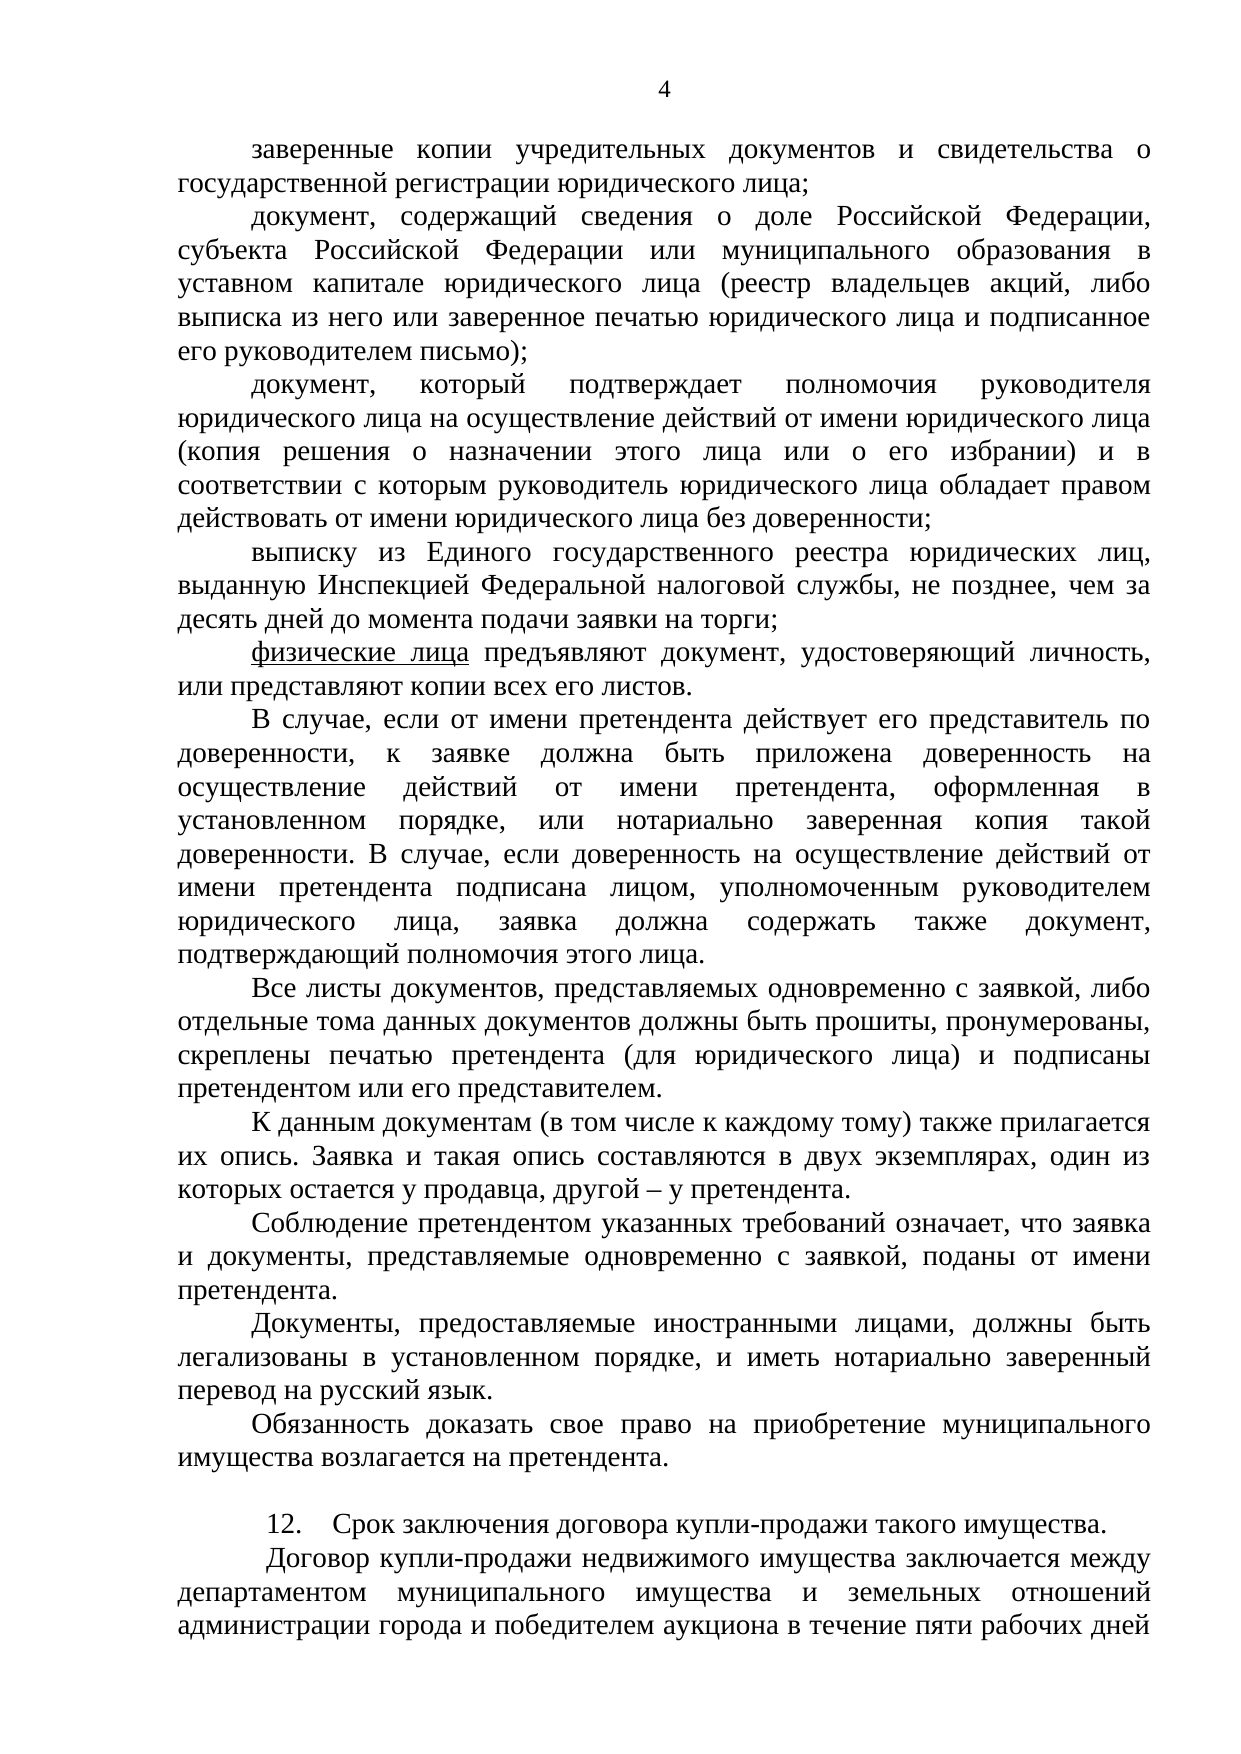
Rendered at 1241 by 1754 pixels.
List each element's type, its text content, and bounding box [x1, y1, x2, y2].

text Документы, предоставляемые иностранными лицами, должны быть легализованы в установленном порядке, и иметь нотариально заверенный перевод на русский язык. [177, 1305, 1152, 1406]
text выписку из Единого государственного реестра юридических лиц, выданную Инспекцией Федеральной налоговой службы, не позднее, чем за десять дней до момента подачи заявки на торги; [177, 534, 1152, 634]
list Срок заключения договора купли-продажи такого имущества. [177, 1507, 1152, 1540]
text физические лица предъявляют документ, удостоверяющий личность, или представляют копии всех его листов. [177, 634, 1152, 702]
text К данным документам (в том числе к каждому тому) также прилагается их опись. Заявка и такая опись составляются в двух экземплярах, один из которых остается у продавца, другой – у претендента. [177, 1104, 1152, 1205]
text Все листы документов, представляемых одновременно с заявкой, либо отдельные тома данных документов должны быть прошиты, пронумерованы, скреплены печатью претендента (для юридического лица) и подписаны претендентом или его представителем. [177, 970, 1152, 1104]
text документ, содержащий сведения о доле Российской Федерации, субъекта Российской Федерации или муниципального образования в уставном капитале юридического лица (реестр владельцев акций, либо выписка из него или заверенное печатью юридического лица и подписанное его руководителем письмо); [177, 198, 1152, 366]
text документ, который подтверждает полномочия руководителя юридического лица на осуществление действий от имени юридического лица (копия решения о назначении этого лица или о его избрании) и в соответствии с которым руководитель юридического лица обладает правом действовать от имени юридического лица без доверенности; [177, 366, 1152, 534]
text заверенные копии учредительных документов и свидетельства о государственной регистрации юридического лица; [177, 131, 1152, 198]
text В случае, если от имени претендента действует его представитель по доверенности, к заявке должна быть приложена доверенность на осуществление действий от имени претендента, оформленная в установленном порядке, или нотариально заверенная копия такой доверенности. В случае, если доверенность на осуществление действий от имени претендента подписана лицом, уполномоченным руководителем юридического лица, заявка должна содержать также документ, подтверждающий полномочия этого лица. [177, 702, 1152, 970]
text Обязанность доказать свое право на приобретение муниципального имущества возлагается на претендента. [177, 1406, 1152, 1473]
text Соблюдение претендентом указанных требований означает, что заявка и документы, представляемые одновременно с заявкой, поданы от имени претендента. [177, 1205, 1152, 1305]
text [177, 1540, 1152, 1641]
